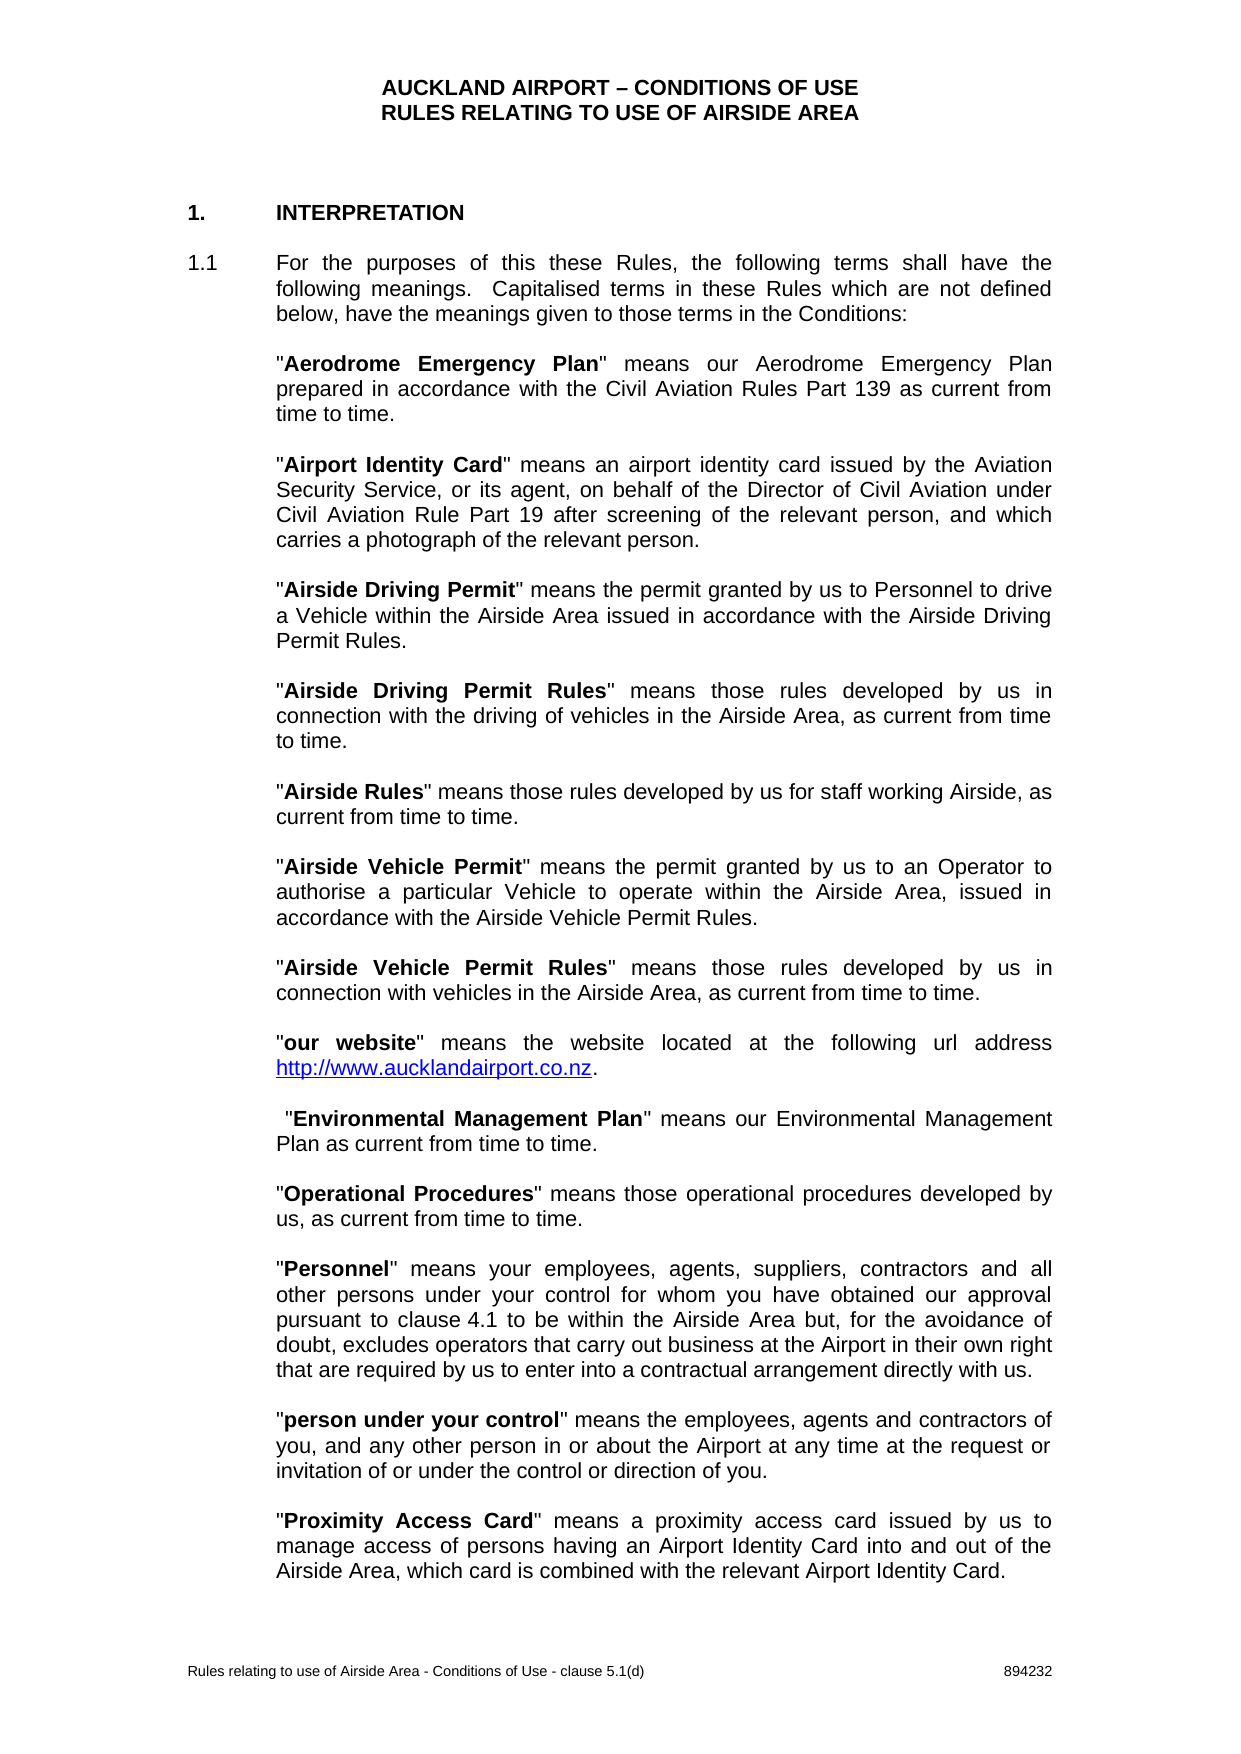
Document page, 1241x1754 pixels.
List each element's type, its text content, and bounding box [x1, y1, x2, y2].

text "person under your control" means the employees, agents and contractors of you, and any other person in or about the Airport at any time at the request or invitation of or under the control or direction of you. [276, 1407, 1053, 1483]
text "Airport Identity Card" means an airport identity card issued by the Aviation Security Service, or its agent, on behalf of the Director of Civil Aviation under Civil Aviation Rule Part 19 after screening of the relevant person, and which carries a photograph of the relevant person. [276, 451, 1053, 552]
text "Airside Vehicle Permit Rules" means those rules developed by us in connection with vehicles in the Airside Area, as current from time to time. [276, 954, 1053, 1005]
text "Aerodrome Emergency Plan" means our Aerodrome Emergency Plan prepared in accordance with the Civil Aviation Rules Part 139 as current from time to time. [276, 351, 1053, 426]
text "Airside Rules" means those rules developed by us for staff working Airside, as current from time to time. [276, 778, 1053, 829]
text "Personnel" means your employees, agents, suppliers, contractors and all other persons under your control for whom you have obtained our approval pursuant to clause 4.1 to be within the Airside Area but, for the avoidance of doubt, excludes operators that carry out business at the Airport in their own right that are required by us to enter into a contractual arrangement directly with us. [276, 1256, 1053, 1382]
text "Airside Driving Permit Rules" means those rules developed by us in connection with the driving of vehicles in the Airside Area, as current from time to time. [276, 678, 1053, 753]
text "Environmental Management Plan" means our Environmental Management Plan as current from time to time. [276, 1105, 1053, 1156]
text "our website" means the website located at the following url address http://www.aucklandairport.co.nz. [276, 1030, 1053, 1080]
text "Proximity Access Card" means a proximity access card issued by us to manage access of persons having an Airport Identity Card into and out of the Airside Area, which card is combined with the relevant Airport Identity Card. [276, 1508, 1053, 1583]
text "Airside Vehicle Permit" means the permit granted by us to an Operator to authorise a particular Vehicle to operate within the Airside Area, issued in accordance with the Airside Vehicle Permit Rules. [276, 854, 1053, 929]
text "Airside Driving Permit" means the permit granted by us to Personnel to drive a Vehicle within the Airside Area issued in accordance with the Airside Driving Permit Rules. [276, 577, 1053, 653]
subtitle For the purposes of this these Rules, the following terms shall have the following meanings. Capitalised terms in these Rules which are not defined below, have the meanings given to those terms in the Conditions: [187, 250, 1053, 326]
text "Operational Procedures" means those operational procedures developed by us, as current from time to time. [276, 1181, 1053, 1231]
subtitle interpretation [187, 200, 1053, 225]
